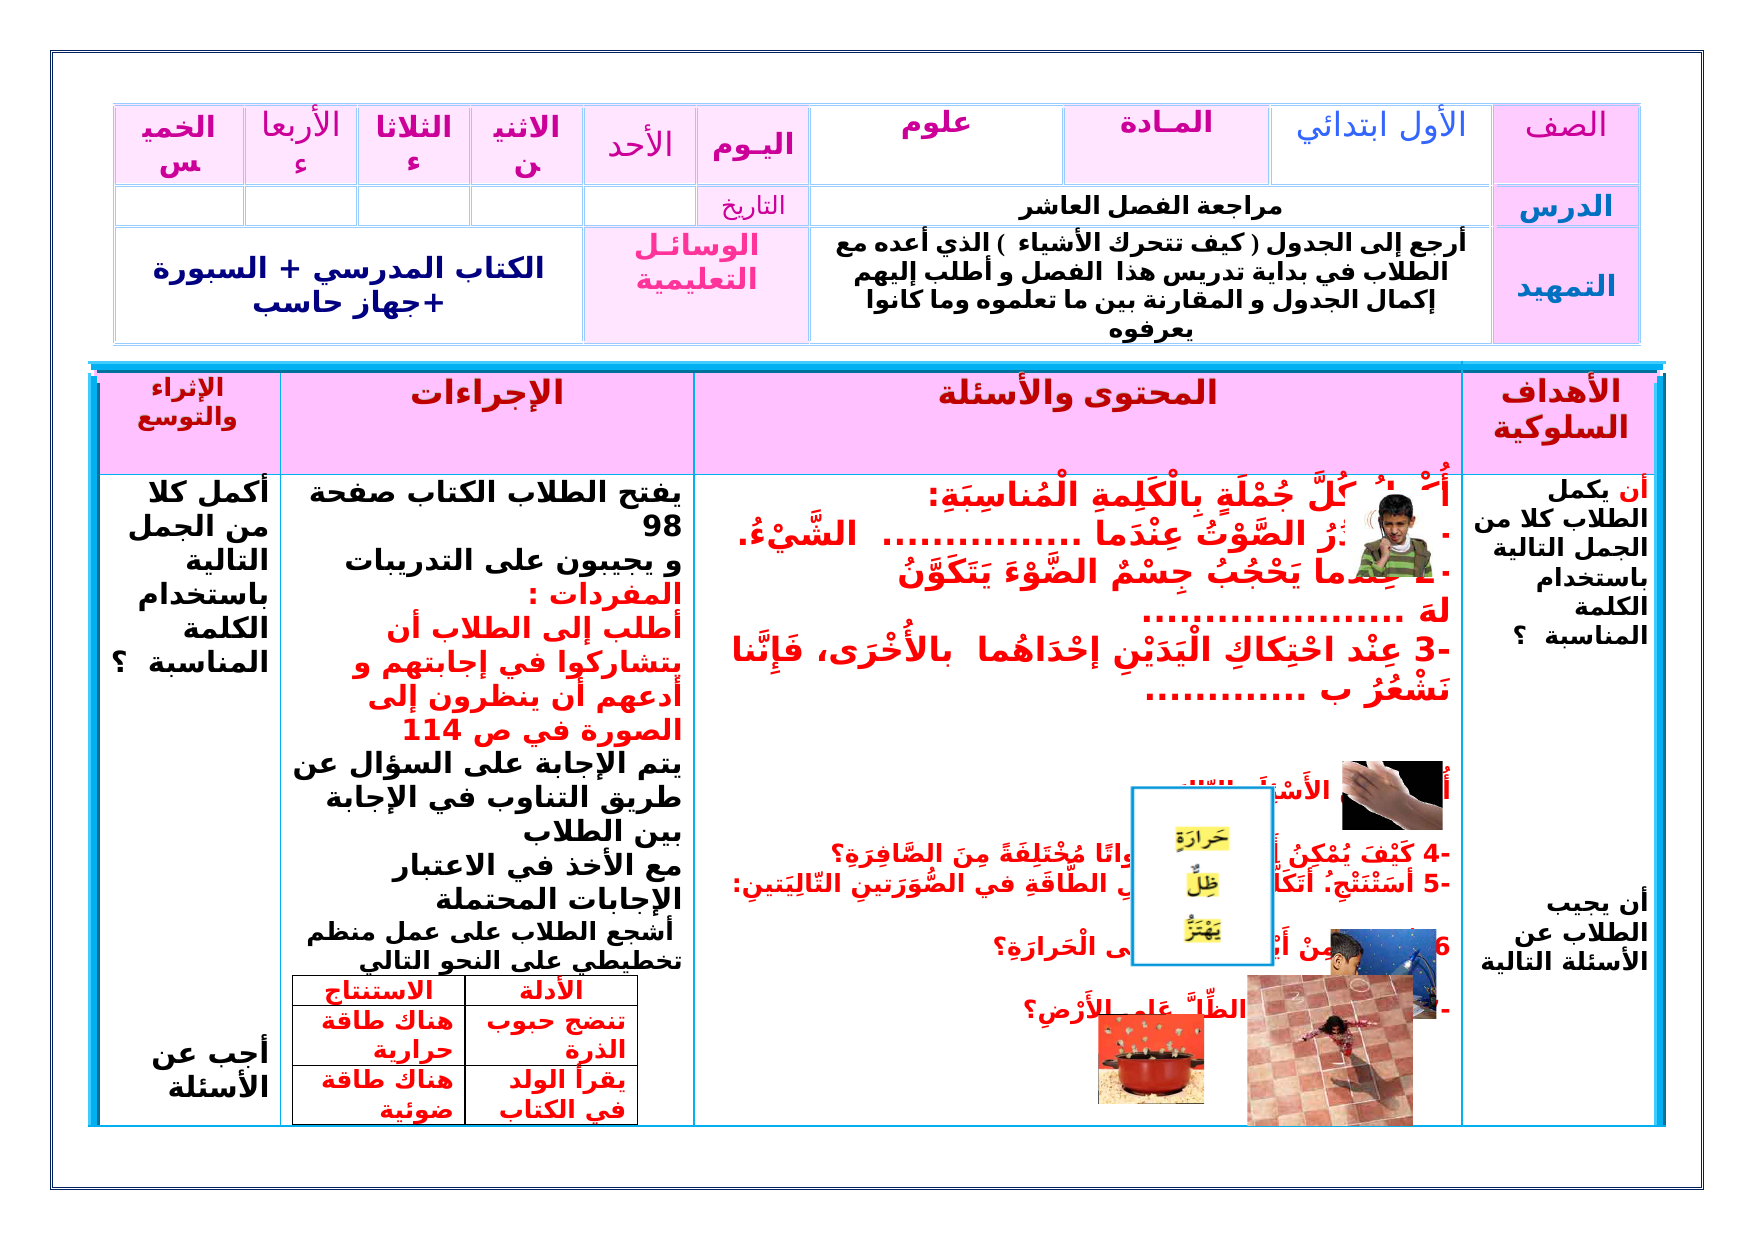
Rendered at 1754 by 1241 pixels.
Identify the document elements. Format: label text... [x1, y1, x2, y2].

table_cell أرجع إلى الجدول ( كيف تتحرك الأشياء ) الذي أعده مع الطلاب في بداية تدريس هذا الفصل و أطلب إليهم إكمال الجدول و المقارنة بين ما تعلموه وما كانوا يعرفوه [810, 225, 1493, 343]
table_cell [695, 475, 1461, 1125]
table_header الإثراء والتوسع [94, 370, 280, 474]
table_cell مراجعة الفصل العاشر [811, 184, 1491, 225]
picture [1130, 785, 1276, 968]
table_header الصف [1494, 104, 1640, 183]
table_cell [116, 187, 243, 225]
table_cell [281, 475, 693, 1125]
table_cell الدرس [1494, 184, 1638, 225]
table_header الإجراءات [281, 373, 693, 474]
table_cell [100, 475, 280, 1125]
table_header الأول ابتدائي [1270, 106, 1491, 183]
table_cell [1463, 475, 1654, 1125]
table_cell التمهيد [1493, 225, 1640, 343]
table_header الأهداف السلوكية [1463, 370, 1660, 474]
table_header المـادة [1063, 104, 1270, 183]
table_cell [472, 187, 582, 225]
table_header علوم [810, 106, 1063, 183]
table_cell الوسائـل التعليمية [584, 225, 810, 343]
table_header الاثنين [470, 104, 584, 183]
table_cell [359, 187, 469, 225]
table_header المحتوى والأسئلة [695, 373, 1461, 474]
table_header الأحد [584, 104, 697, 183]
table_header الثلاثاء [358, 106, 470, 183]
table_header اليـوم [697, 104, 810, 183]
table_cell التاريخ [698, 187, 808, 225]
table_header الخميس [114, 106, 244, 183]
table_header الأربعاء [244, 106, 357, 183]
table_cell [585, 187, 695, 225]
table_cell [246, 187, 356, 225]
table_cell الكتاب المدرسي + السبورة +جهاز حاسب [114, 225, 584, 343]
